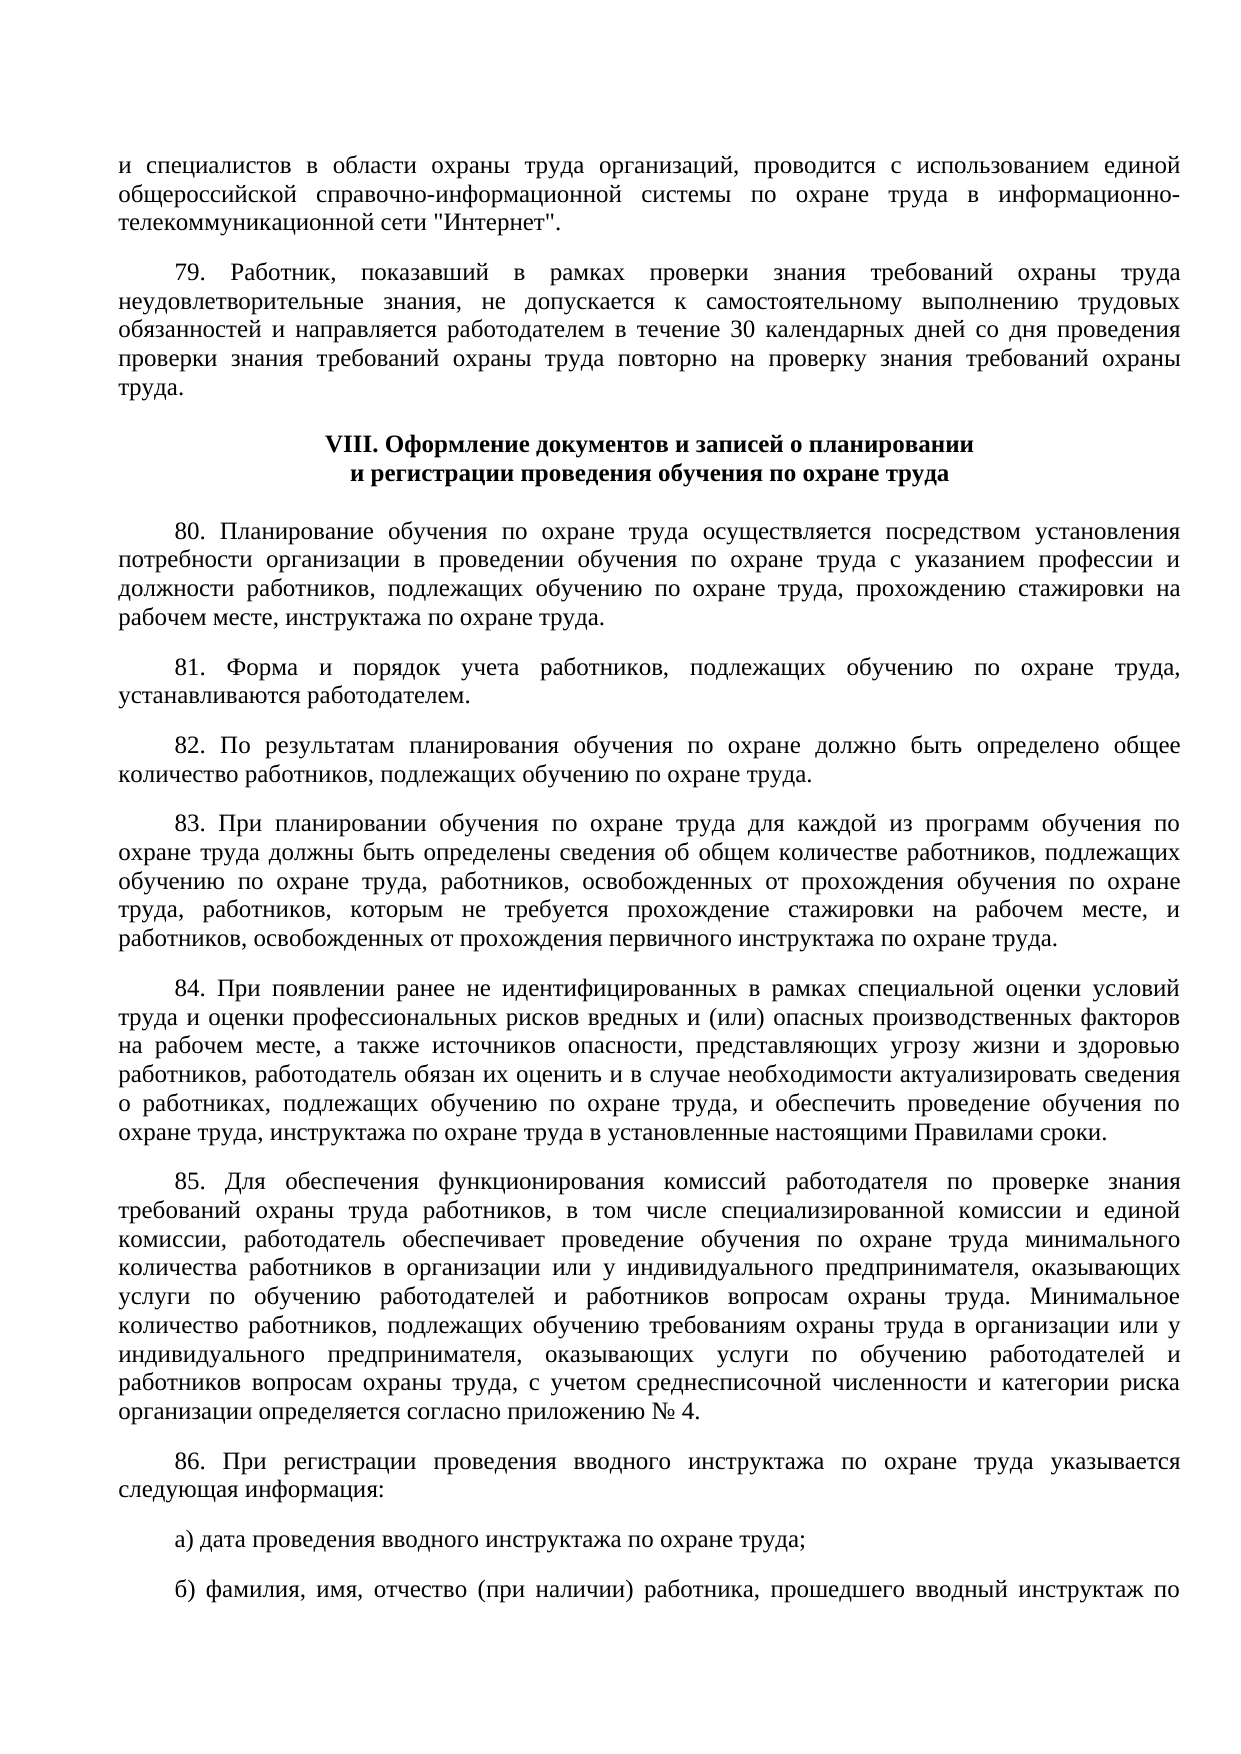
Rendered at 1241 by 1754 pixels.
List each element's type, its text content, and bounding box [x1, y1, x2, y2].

text 79. Работник, показавший в рамках проверки знания требований охраны труда неудовлетворительные знания, не допускается к самостоятельному выполнению трудовых обязанностей и направляется работодателем в течение 30 календарных дней со дня проведения проверки знания требований охраны труда повторно на проверку знания требований охраны труда. [118, 257, 1181, 401]
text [118, 150, 1181, 236]
title и регистрации проведения обучения по охране труда [118, 458, 1181, 487]
text 84. При появлении ранее не идентифицированных в рамках специальной оценки условий труда и оценки профессиональных рисков вредных и (или) опасных производственных факторов на рабочем месте, а также источников опасности, представляющих угрозу жизни и здоровью работников, работодатель обязан их оценить и в случае необходимости актуализировать сведения о работниках, подлежащих обучению по охране труда, и обеспечить проведение обучения по охране труда, инструктажа по охране труда в установленные настоящими Правилами сроки. [118, 973, 1181, 1145]
text 85. Для обеспечения функционирования комиссий работодателя по проверке знания требований охраны труда работников, в том числе специализированной комиссии и единой комиссии, работодатель обеспечивает проведение обучения по охране труда минимального количества работников в организации или у индивидуального предпринимателя, оказывающих услуги по обучению работодателей и работников вопросам охраны труда. Минимальное количество работников, подлежащих обучению требованиям охраны труда в организации или у индивидуального предпринимателя, оказывающих услуги по обучению работодателей и работников вопросам охраны труда, с учетом среднесписочной численности и категории риска организации определяется согласно приложению № 4. [118, 1166, 1181, 1425]
title VIII. Оформление документов и записей о планировании [118, 429, 1181, 458]
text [118, 1574, 1181, 1602]
text 80. Планирование обучения по охране труда осуществляется посредством установления потребности организации в проведении обучения по охране труда с указанием профессии и должности работников, подлежащих обучению по охране труда, прохождению стажировки на рабочем месте, инструктажа по охране труда. [118, 516, 1181, 631]
text 82. По результатам планирования обучения по охране должно быть определено общее количество работников, подлежащих обучению по охране труда. [118, 730, 1181, 787]
text 81. Форма и порядок учета работников, подлежащих обучению по охране труда, устанавливаются работодателем. [118, 652, 1181, 709]
text 86. При регистрации проведения вводного инструктажа по охране труда указывается следующая информация: [118, 1446, 1181, 1503]
text а) дата проведения вводного инструктажа по охране труда; [118, 1524, 1181, 1553]
text 83. При планировании обучения по охране труда для каждой из программ обучения по охране труда должны быть определены сведения об общем количестве работников, подлежащих обучению по охране труда, работников, освобожденных от прохождения обучения по охране труда, работников, которым не требуется прохождение стажировки на рабочем месте, и работников, освобожденных от прохождения первичного инструктажа по охране труда. [118, 808, 1181, 952]
